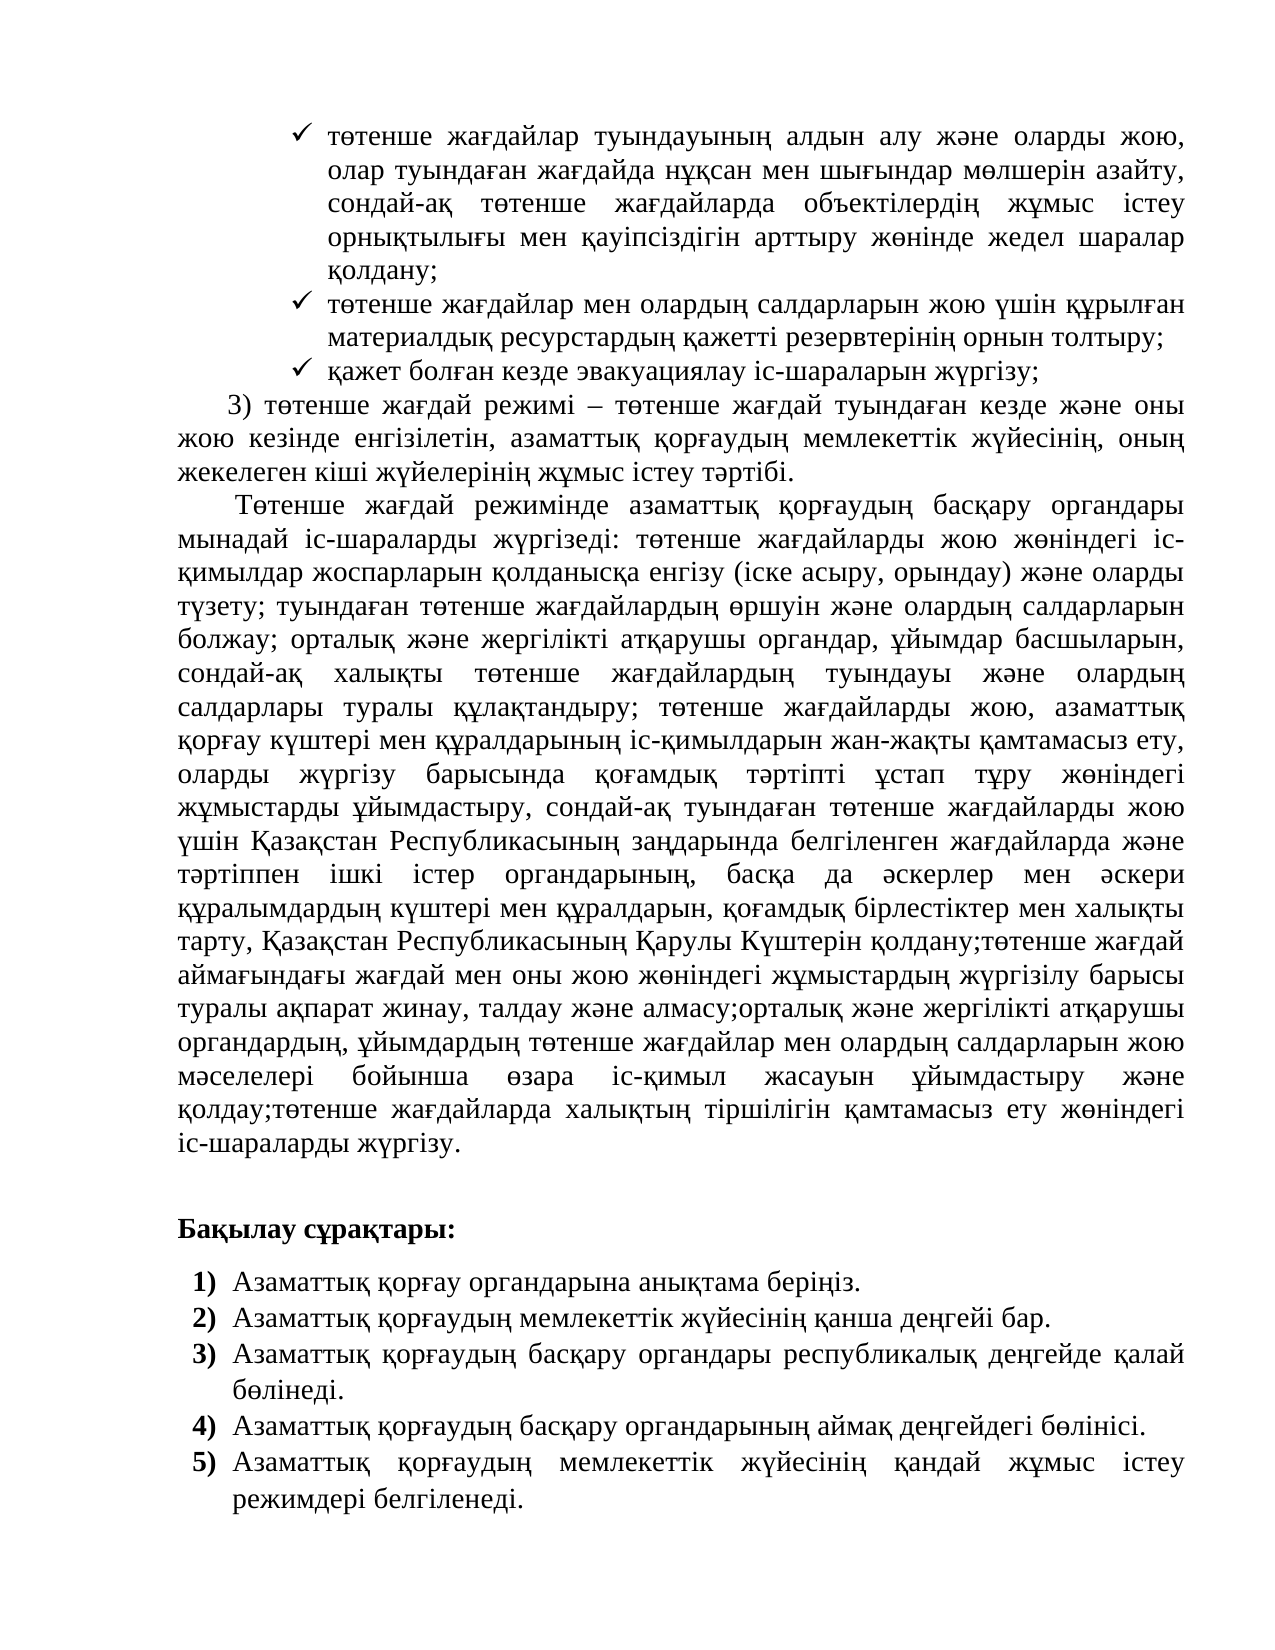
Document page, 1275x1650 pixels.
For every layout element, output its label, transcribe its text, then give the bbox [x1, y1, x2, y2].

text 3) төтенше жағдай режимі – төтенше жағдай туындаған кезде және оны жою кезінде енгізілетін, азаматтық қорғаудың мемлекеттік жүйесінің, оның жекелеген кіші жүйелерінің жұмыс істеу тәртібі. [177, 387, 1186, 487]
list төтенше жағдайлар туындауының алдын алу және оларды жою, олар туындаған жағдайда нұқсан мен шығындар мөлшерін азайту, сондай-ақ төтенше жағдайларда объектілердің жұмыс істеу орнықтылығы мен қауіпсіздігін арттыру жөнінде жедел шаралар қолдану; [290, 118, 1186, 286]
list Азаматтық қорғау органдарына анықтама беріңіз. [192, 1264, 1186, 1297]
list Азаматтық қорғаудың басқару органдары республикалық деңгейде қалай бөлінеді. [192, 1336, 1186, 1406]
list Азаматтық қорғаудың мемлекеттік жүйесінің қандай жұмыс істеу режимдері белгіленеді. [192, 1444, 1186, 1514]
text Бақылау сұрақтары: [177, 1211, 1186, 1244]
text Төтенше жағдай режимінде азаматтық қорғаудың басқару органдары мынадай іс-шараларды жүргізеді: төтенше жағдайларды жою жөніндегі іс-қимылдар жоспарларын қолданысқа енгізу (іске асыру, орындау) және оларды түзету; туындаған төтенше жағдайлардың өршуін және олардың салдарларын болжау; орталық және жергілікті атқарушы органдар, ұйымдар басшыларын, сондай-ақ халықты төтенше жағдайлардың туындауы және олардың салдарлары туралы құлақтандыру; төтенше жағдайларды жою, азаматтық қорғау күштері мен құралдарының іс-қимылдарын жан-жақты қамтамасыз ету, оларды жүргізу барысында қоғамдық тәртіпті ұстап тұру жөніндегі жұмыстарды ұйымдастыру, сондай-ақ туындаған төтенше жағдайларды жою үшін Қазақстан Республикасының заңдарында белгіленген жағдайларда және тәртіппен ішкі істер органдарының, басқа да әскерлер мен әскери құралымдардың күштері мен құралдарын, қоғамдық бірлестіктер мен халықты тарту, Қазақстан Республикасының Қарулы Күштерін қолдану;төтенше жағдай аймағындағы жағдай мен оны жою жөніндегі жұмыстардың жүргізілу барысы туралы ақпарат жинау, талдау және алмасу;орталық және жергілікті атқарушы органдардың, ұйымдардың төтенше жағдайлар мен олардың салдарларын жою мәселелері бойынша өзара іс-қимыл жасауын ұйымдастыру және қолдау;төтенше жағдайларда халықтың тіршілігін қамтамасыз ету жөніндегі іс-шараларды жүргізу. [177, 487, 1186, 1158]
list Азаматтық қорғаудың мемлекеттік жүйесінің қанша деңгейі бар. [192, 1300, 1186, 1333]
list Азаматтық қорғаудың басқару органдарының аймақ деңгейдегі бөлінісі. [192, 1408, 1186, 1442]
list қажет болған кезде эвакуациялау іс-шараларын жүргізу; [290, 353, 1186, 387]
list төтенше жағдайлар мен олардың салдарларын жою үшін құрылған материалдық ресурстардың қажетті резервтерінің орнын толтыру; [290, 286, 1186, 353]
